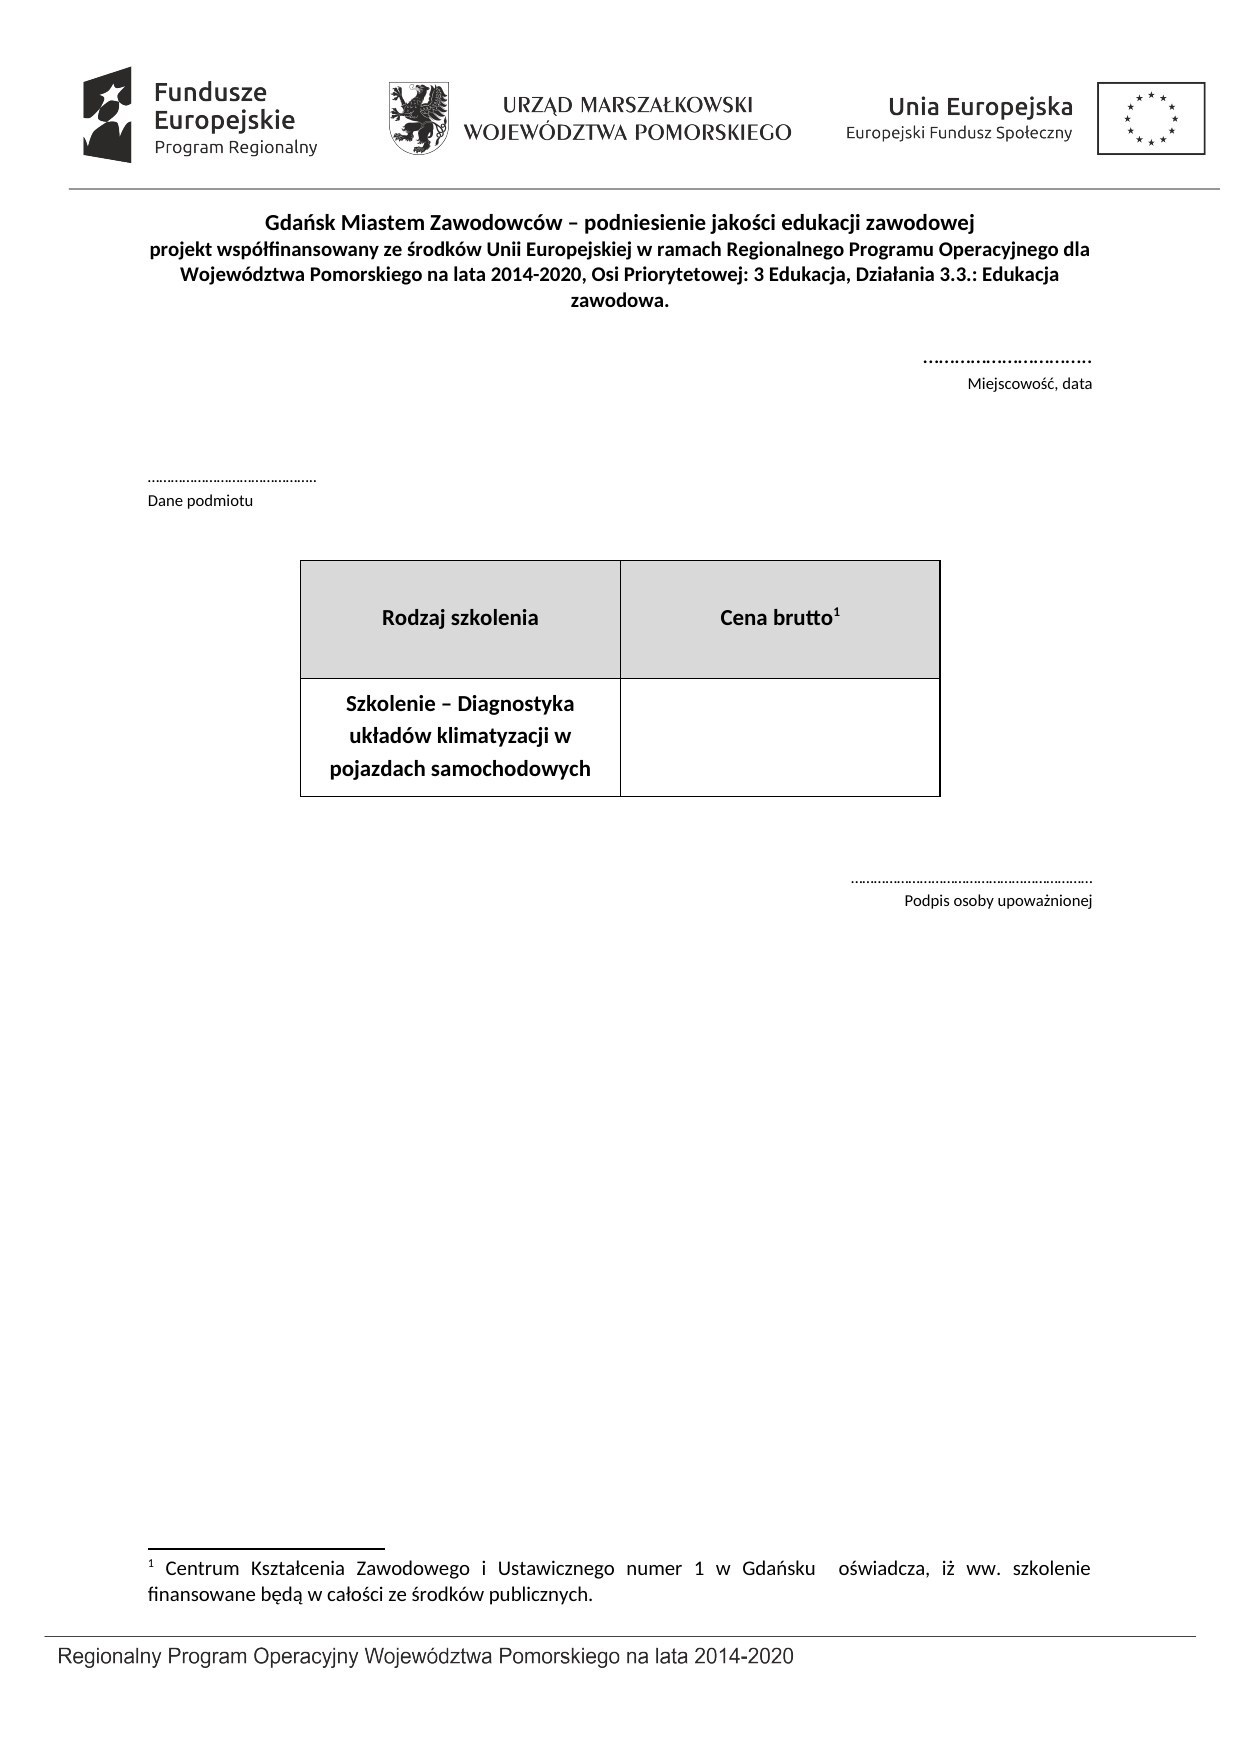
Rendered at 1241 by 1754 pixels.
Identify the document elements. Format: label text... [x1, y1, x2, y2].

table_cell [621, 679, 939, 796]
text ………………………….. [148, 341, 1092, 369]
picture [68, 66, 1220, 190]
table_cell Szkolenie – Diagnostyka układów klimatyzacji w pojazdach samochodowych [301, 679, 620, 796]
table_header Cena brutto [621, 561, 939, 678]
text …………………………………….. [148, 466, 1092, 487]
picture [44, 1636, 1197, 1668]
table_header Rodzaj szkolenia [301, 561, 620, 678]
text Miejscowość, data [148, 373, 1092, 393]
text Podpis osoby upoważnionej [148, 890, 1092, 911]
text Dane podmiotu [148, 490, 1092, 510]
text ……………………………………………………… [148, 867, 1092, 887]
